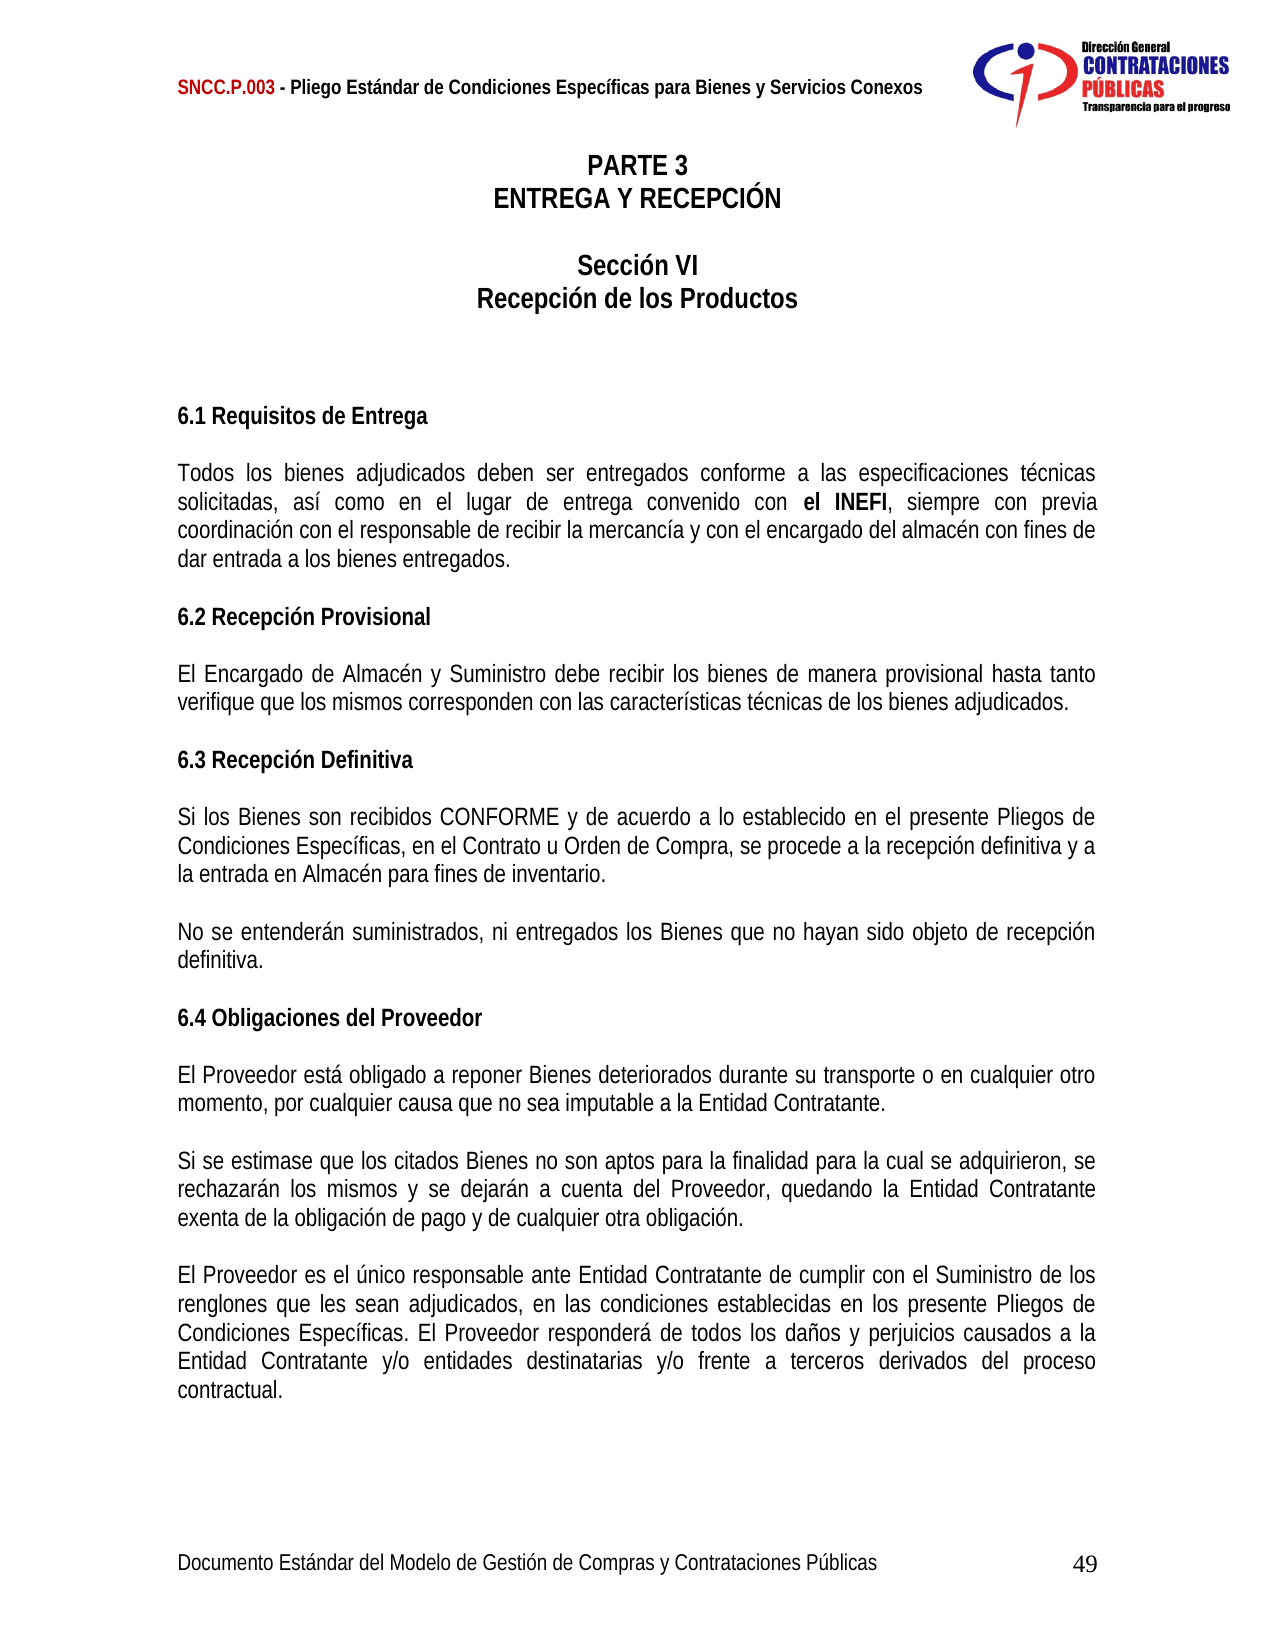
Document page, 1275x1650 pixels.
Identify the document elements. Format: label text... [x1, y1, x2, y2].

picture [973, 41, 1230, 128]
subtitle ENTREGA Y RECEPCIÓN [177, 181, 1098, 214]
subtitle Sección VI [177, 248, 1098, 281]
text Si se estimase que los citados Bienes no son aptos para la finalidad para la cual se adquirieron, se rechazarán los mismos y se dejarán a cuenta del Proveedor, quedando la Entidad Contratante exenta de la obligación de pago y de cualquier otra obligación. [177, 1146, 1098, 1232]
subtitle Recepción de los Productos [177, 281, 1098, 315]
text El Proveedor está obligado a reponer Bienes deteriorados durante su transporte o en cualquier otro momento, por cualquier causa que no sea imputable a la Entidad Contratante. [177, 1060, 1098, 1117]
text El Encargado de Almacén y Suministro debe recibir los bienes de manera provisional hasta tanto verifique que los mismos corresponden con las características técnicas de los bienes adjudicados. [177, 659, 1098, 716]
text No se entenderán suministrados, ni entregados los Bienes que no hayan sido objeto de recepción definitiva. [177, 917, 1098, 974]
text Si los Bienes son recibidos CONFORME y de acuerdo a lo establecido en el presente Pliegos de Condiciones Específicas, en el Contrato u Orden de Compra, se procede a la recepción definitiva y a la entrada en Almacén para fines de inventario. [177, 802, 1098, 888]
text El Proveedor es el único responsable ante Entidad Contratante de cumplir con el Suministro de los renglones que les sean adjudicados, en las condiciones establecidas en los presente Pliegos de Condiciones Específicas. El Proveedor responderá de todos los daños y perjuicios causados a la Entidad Contratante y/o entidades destinatarias y/o frente a terceros derivados del proceso contractual. [177, 1260, 1098, 1403]
subtitle 6.2 Recepción Provisional [177, 601, 1098, 630]
subtitle 6.4 Obligaciones del Proveedor [177, 1002, 1098, 1031]
subtitle 6.1 Requisitos de Entrega [177, 401, 1098, 429]
text Todos los bienes adjudicados deben ser entregados conforme a las especificaciones técnicas solicitadas, así como en el lugar de entrega convenido con el INEFI, siempre con previa coordinación con el responsable de recibir la mercancía y con el encargado del almacén con fines de dar entrada a los bienes entregados. [177, 458, 1098, 573]
subtitle 6.3 Recepción Definitiva [177, 745, 1098, 773]
subtitle PARTE 3 [177, 148, 1098, 181]
